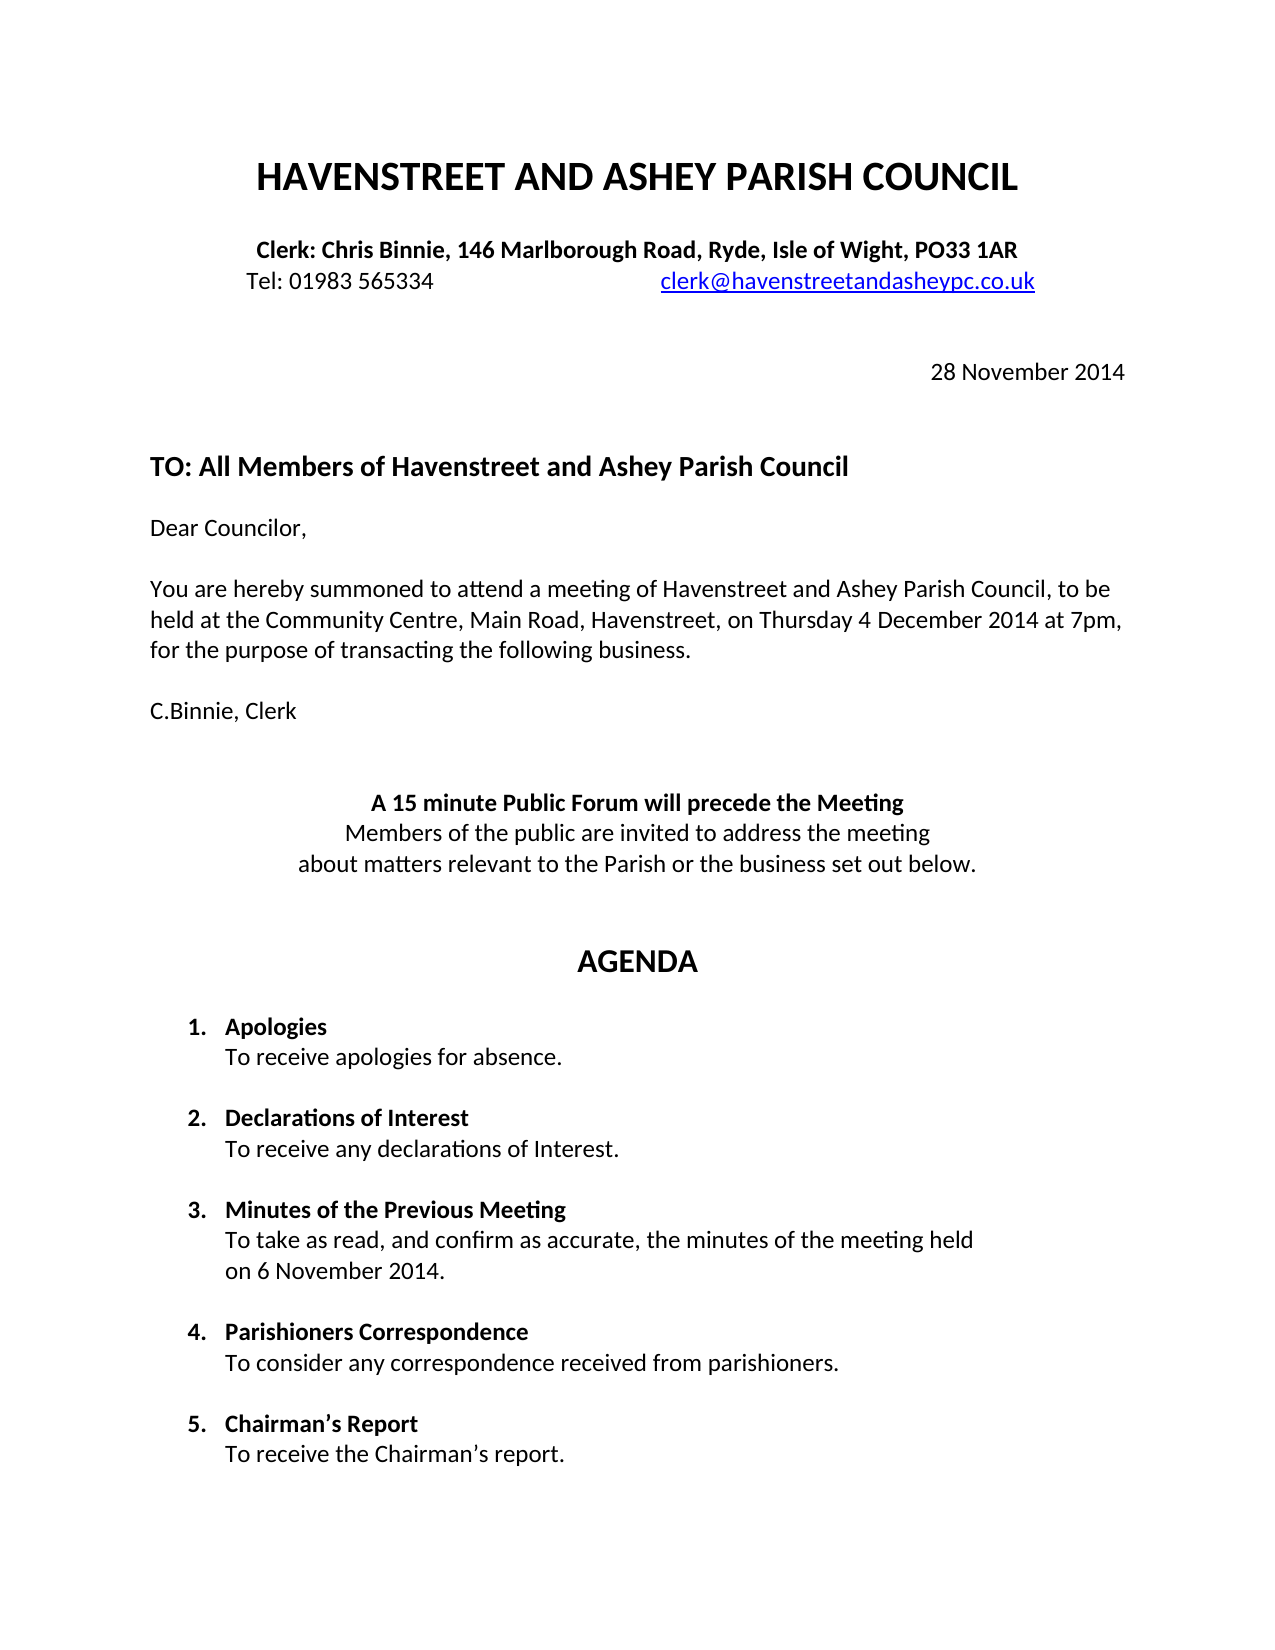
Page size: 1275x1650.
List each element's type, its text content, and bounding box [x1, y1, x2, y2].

text C.Binnie, Clerk [150, 696, 1125, 726]
text Tel: 01983 565334 clerk@havenstreetandasheypc.co.uk [150, 265, 1125, 295]
text TO: All Members of Havenstreet and Ashey Parish Council [150, 448, 1125, 484]
text about matters relevant to the Parish or the business set out below. [150, 848, 1125, 879]
text To consider any correspondence received from parishioners. [225, 1347, 1125, 1377]
text A 15 minute Public Forum will precede the Meeting [150, 787, 1125, 818]
list Apologies [187, 1011, 1125, 1041]
text To take as read, and confirm as accurate, the minutes of the meeting held [225, 1224, 1125, 1255]
text 28 November 2014 [150, 356, 1125, 387]
text Dear Councilor, [150, 512, 1125, 543]
text You are hereby summoned to attend a meeting of Havenstreet and Ashey Parish Council, to be held at the Community Centre, Main Road, Havenstreet, on Thursday 4 December 2014 at 7pm, for the purpose of transacting the following business. [150, 573, 1125, 665]
list Declarations of Interest [187, 1102, 1125, 1133]
list Minutes of the Previous Meeting [187, 1194, 1125, 1224]
text To receive the Chairman’s report. [225, 1438, 1125, 1469]
text Members of the public are invited to address the meeting [150, 818, 1125, 848]
text To receive apologies for absence. [225, 1041, 1125, 1072]
list Chairman’s Report [187, 1408, 1125, 1438]
list Parishioners Correspondence [187, 1316, 1125, 1347]
text HAVENSTREET AND ASHEY PARISH COUNCIL [150, 150, 1125, 201]
text To receive any declarations of Interest. [225, 1133, 1125, 1163]
text AGENDA [150, 940, 1125, 980]
text on 6 November 2014. [225, 1255, 1125, 1286]
text Clerk: Chris Binnie, 146 Marlborough Road, Ryde, Isle of Wight, PO33 1AR [150, 234, 1125, 265]
